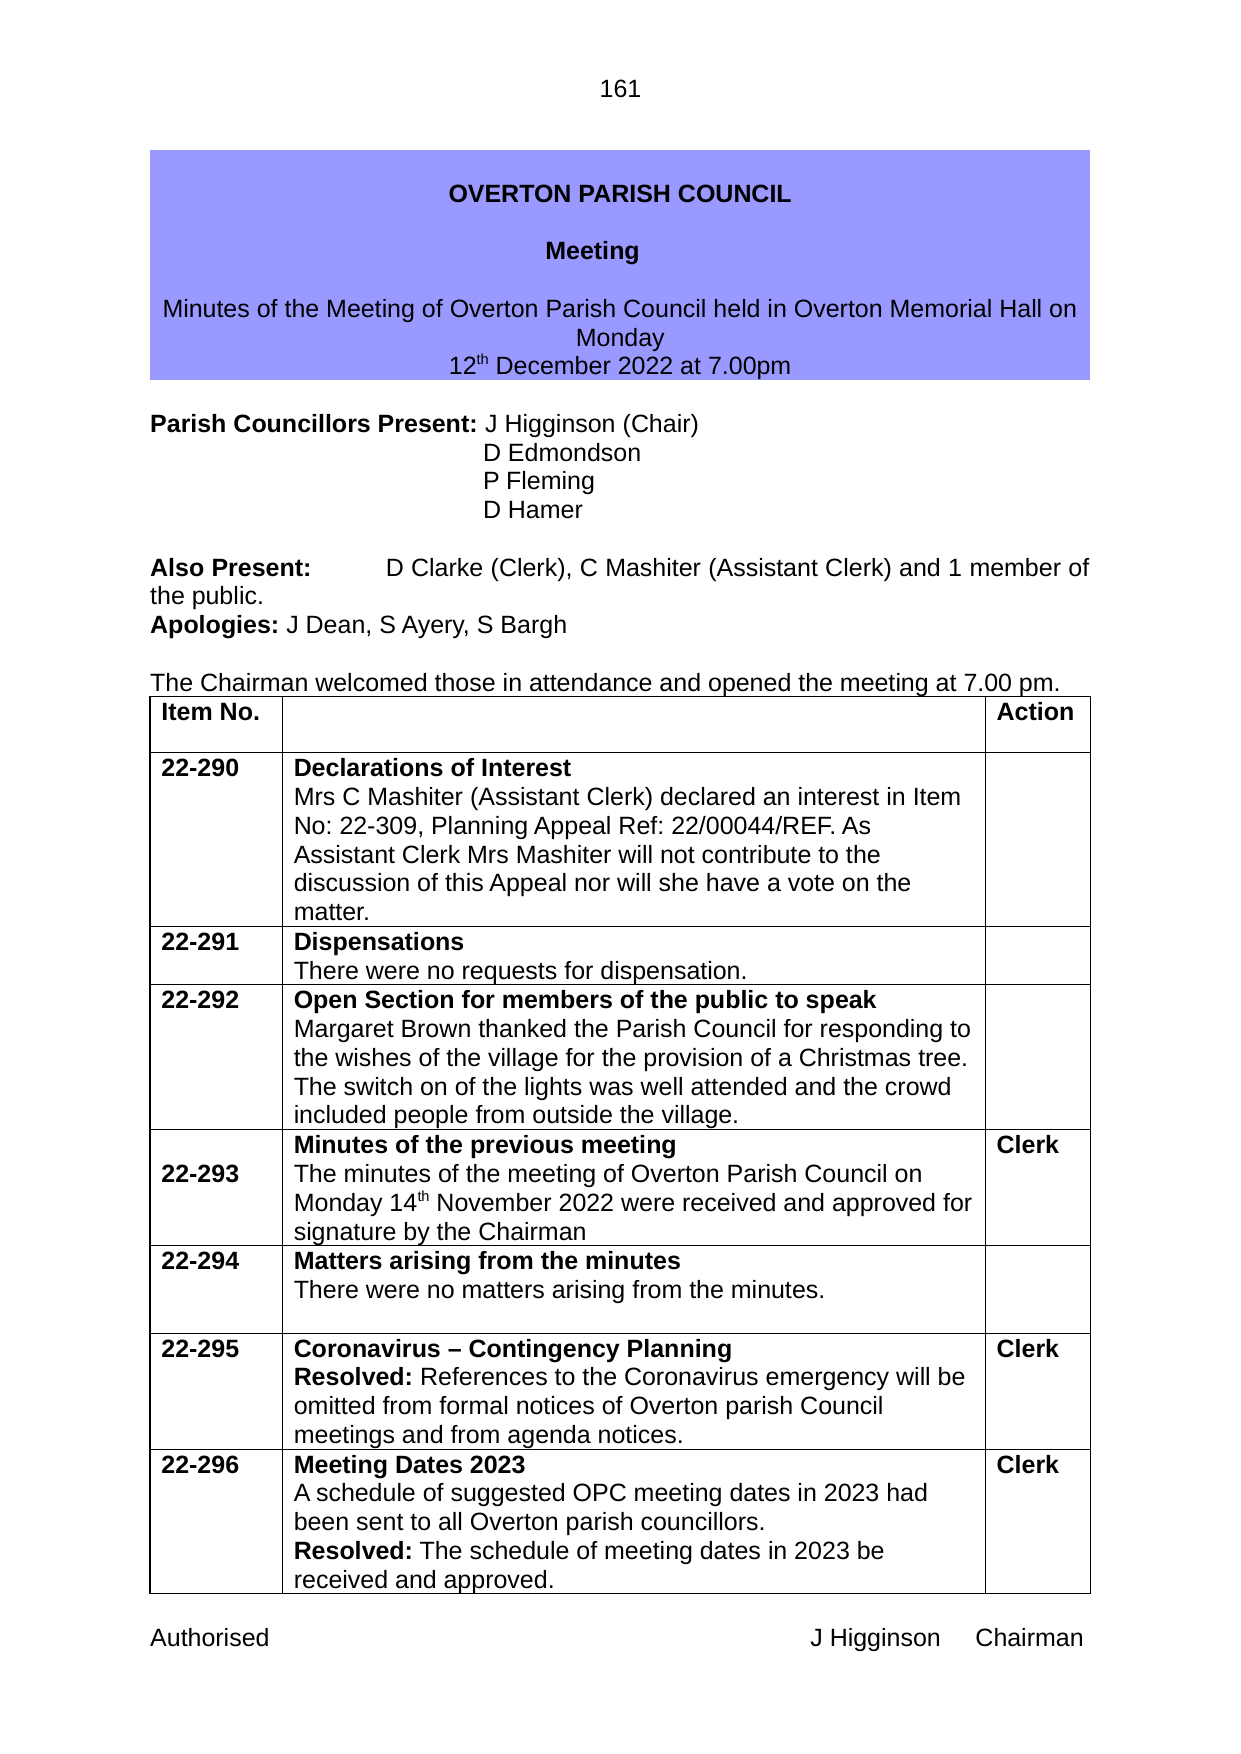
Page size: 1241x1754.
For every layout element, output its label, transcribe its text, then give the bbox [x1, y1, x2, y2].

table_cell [283, 1450, 985, 1593]
text 12th December 2022 at 7.00pm [150, 351, 1090, 380]
table_cell Open Section for members of the public to speak Margaret Brown thanked the Parish Council for responding to the wishes of the village for the provision of a Christmas tree. The switch on of the lights was well attended and the crowd included people from outside the village. [283, 985, 985, 1129]
text Also Present: D Clarke (Clerk), C Mashiter (Assistant Clerk) and 1 member of the public. [150, 552, 1090, 610]
table_cell Dispensations There were no requests for dispensation. [283, 927, 985, 984]
table_header Action [986, 697, 1090, 752]
table_cell [986, 753, 1090, 926]
text Apologies: J Dean, S Ayery, S Bargh [150, 610, 1090, 639]
table_header Item No. [151, 697, 282, 752]
text P Fleming [150, 466, 1090, 495]
table_cell Clerk [986, 1334, 1090, 1448]
text D Hamer [150, 495, 1090, 524]
table_cell Clerk [986, 1130, 1090, 1245]
text D Edmondson [150, 437, 1090, 466]
table_cell [986, 985, 1090, 1129]
table_cell Matters arising from the minutes There were no matters arising from the minutes. [283, 1246, 985, 1332]
table_cell 22-294 [151, 1246, 282, 1332]
table_header [283, 697, 985, 752]
text Minutes of the Meeting of Overton Parish Council held in Overton Memorial Hall on Monday [150, 294, 1090, 351]
table_cell [986, 1246, 1090, 1332]
table_cell 22-291 [151, 927, 282, 984]
text The Chairman welcomed those in attendance and opened the meeting at 7.00 pm. [150, 667, 1090, 696]
table_cell 22-292 [151, 985, 282, 1129]
table_cell 22-295 [151, 1334, 282, 1448]
table_cell 22-290 [151, 753, 282, 926]
text OVERTON PARISH COUNCIL [150, 179, 1090, 207]
table_cell Minutes of the previous meeting The minutes of the meeting of Overton Parish Council on Monday 14th November 2022 were received and approved for signature by the Chairman [283, 1130, 985, 1245]
table_cell Declarations of Interest Mrs C Mashiter (Assistant Clerk) declared an interest in Item No: 22-309, Planning Appeal Ref: 22/00044/REF. As Assistant Clerk Mrs Mashiter will not contribute to the discussion of this Appeal nor will she have a vote on the matter. [283, 753, 985, 926]
table_cell 22-296 [151, 1450, 282, 1593]
table_cell 22-293 [151, 1130, 282, 1245]
table_cell Clerk [986, 1450, 1090, 1593]
table_cell [986, 927, 1090, 984]
text Parish Councillors Present: J Higginson (Chair) [150, 409, 1090, 437]
table_cell Coronavirus – Contingency Planning Resolved: References to the Coronavirus emergency will be omitted from formal notices of Overton parish Council meetings and from agenda notices. [283, 1334, 985, 1448]
text Meeting [150, 236, 1090, 265]
